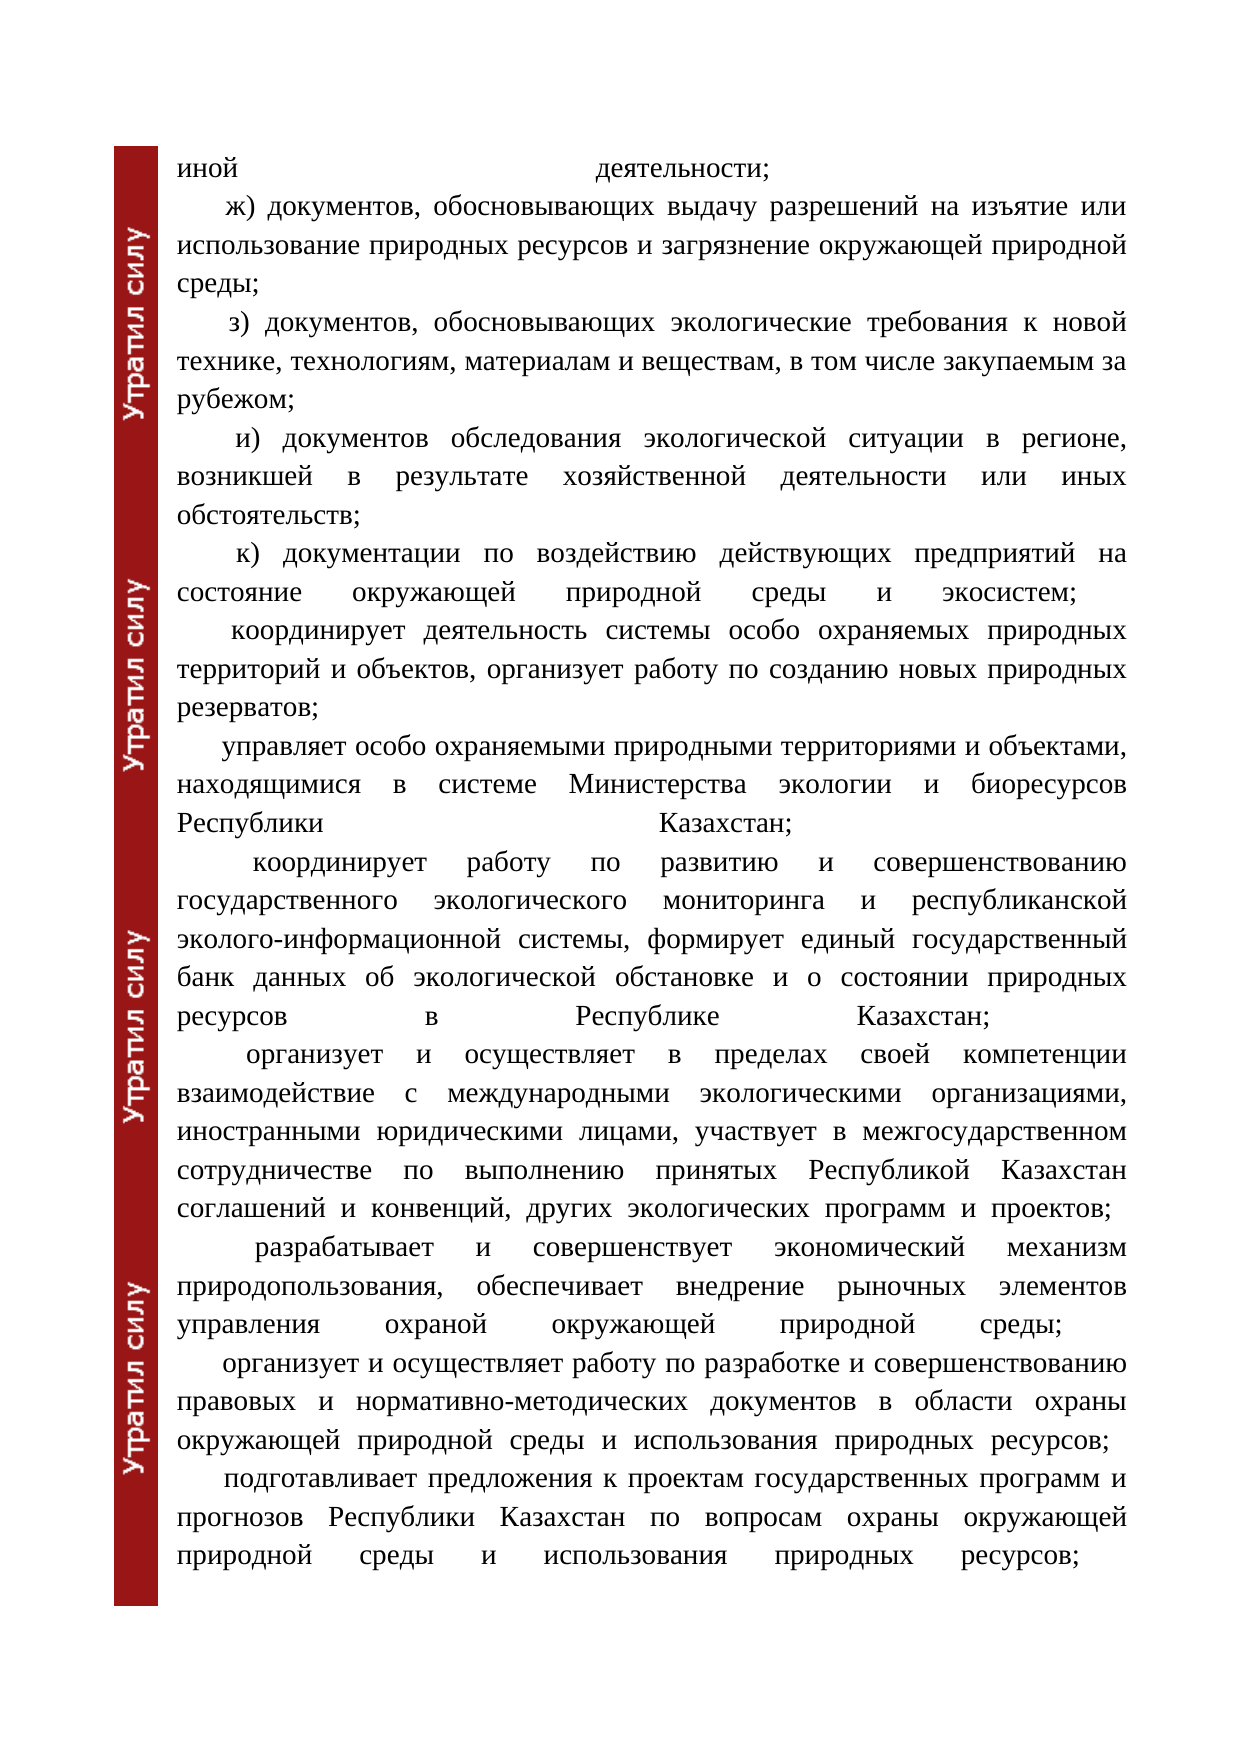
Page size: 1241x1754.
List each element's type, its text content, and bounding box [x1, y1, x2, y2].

picture [114, 1571, 158, 1606]
picture [114, 146, 158, 150]
